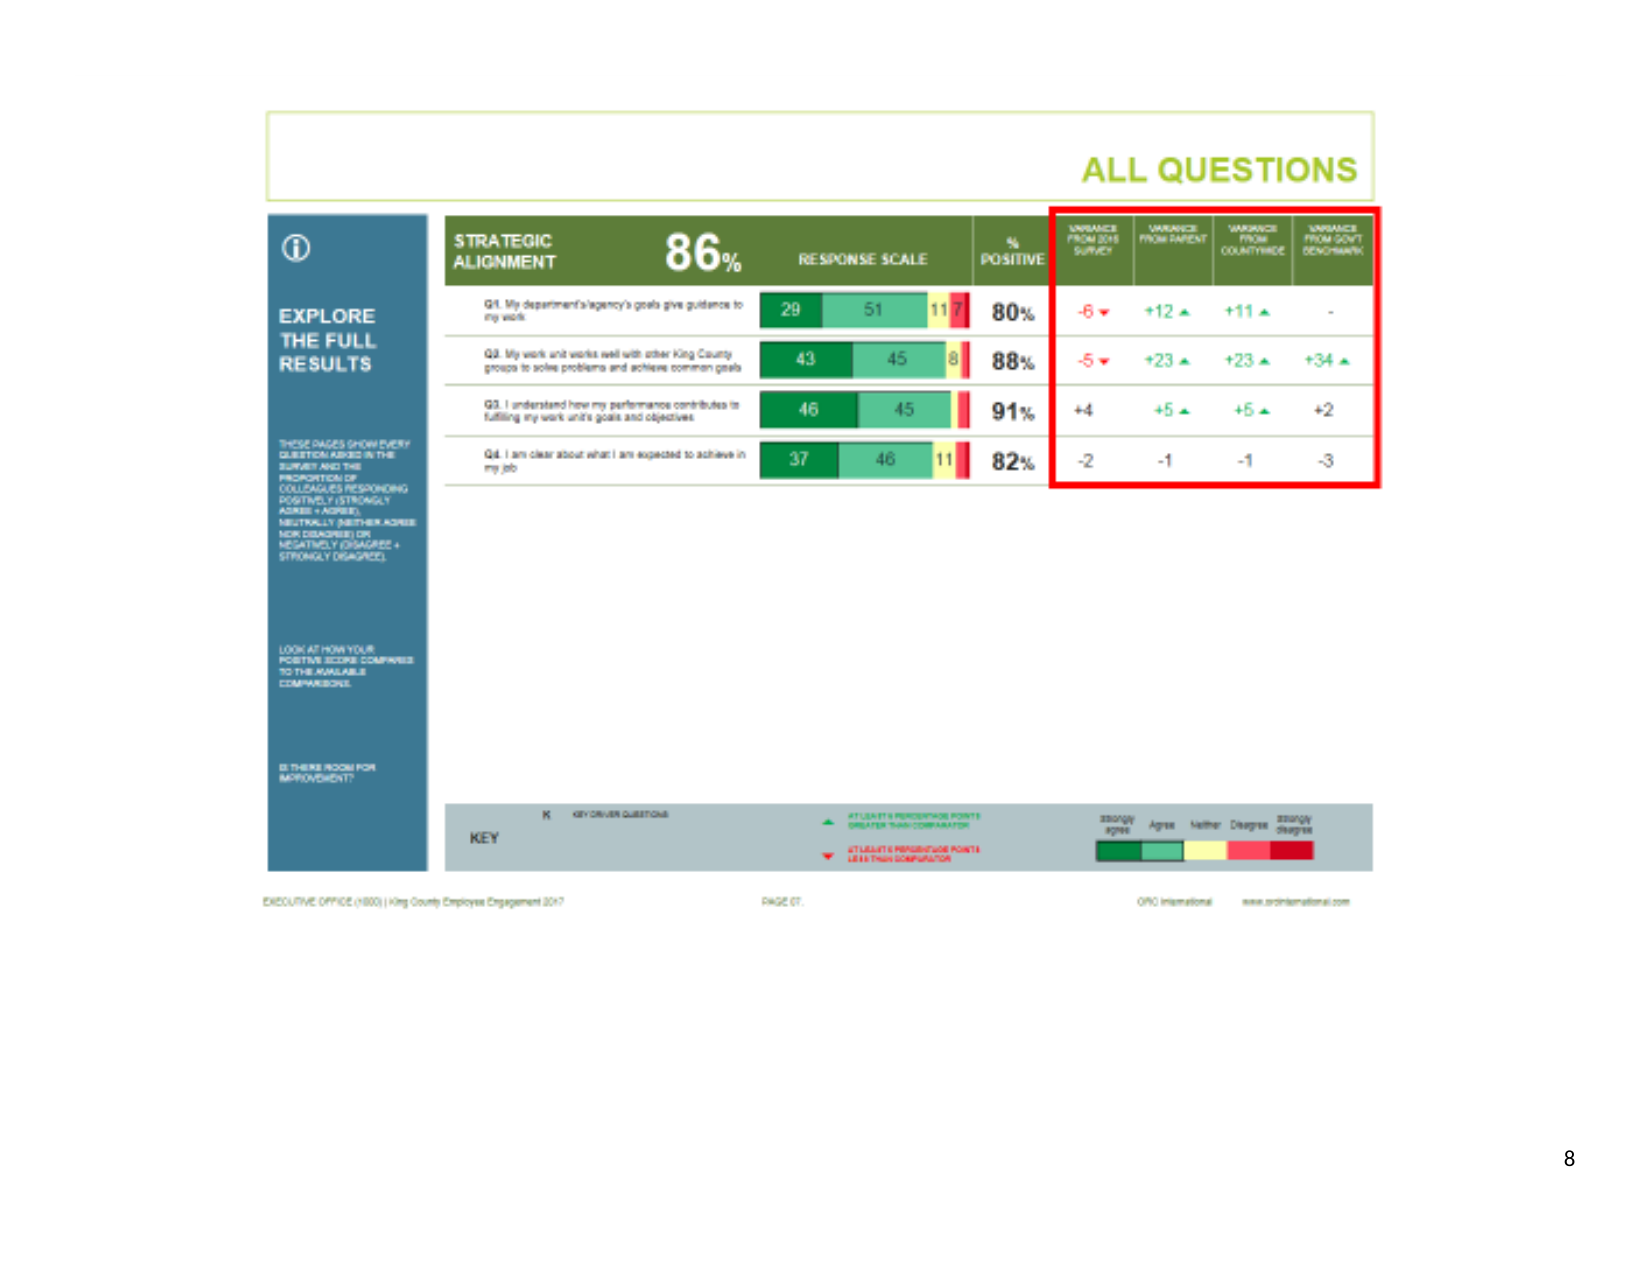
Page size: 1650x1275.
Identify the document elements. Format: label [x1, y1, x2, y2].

picture [75, 75, 1567, 914]
